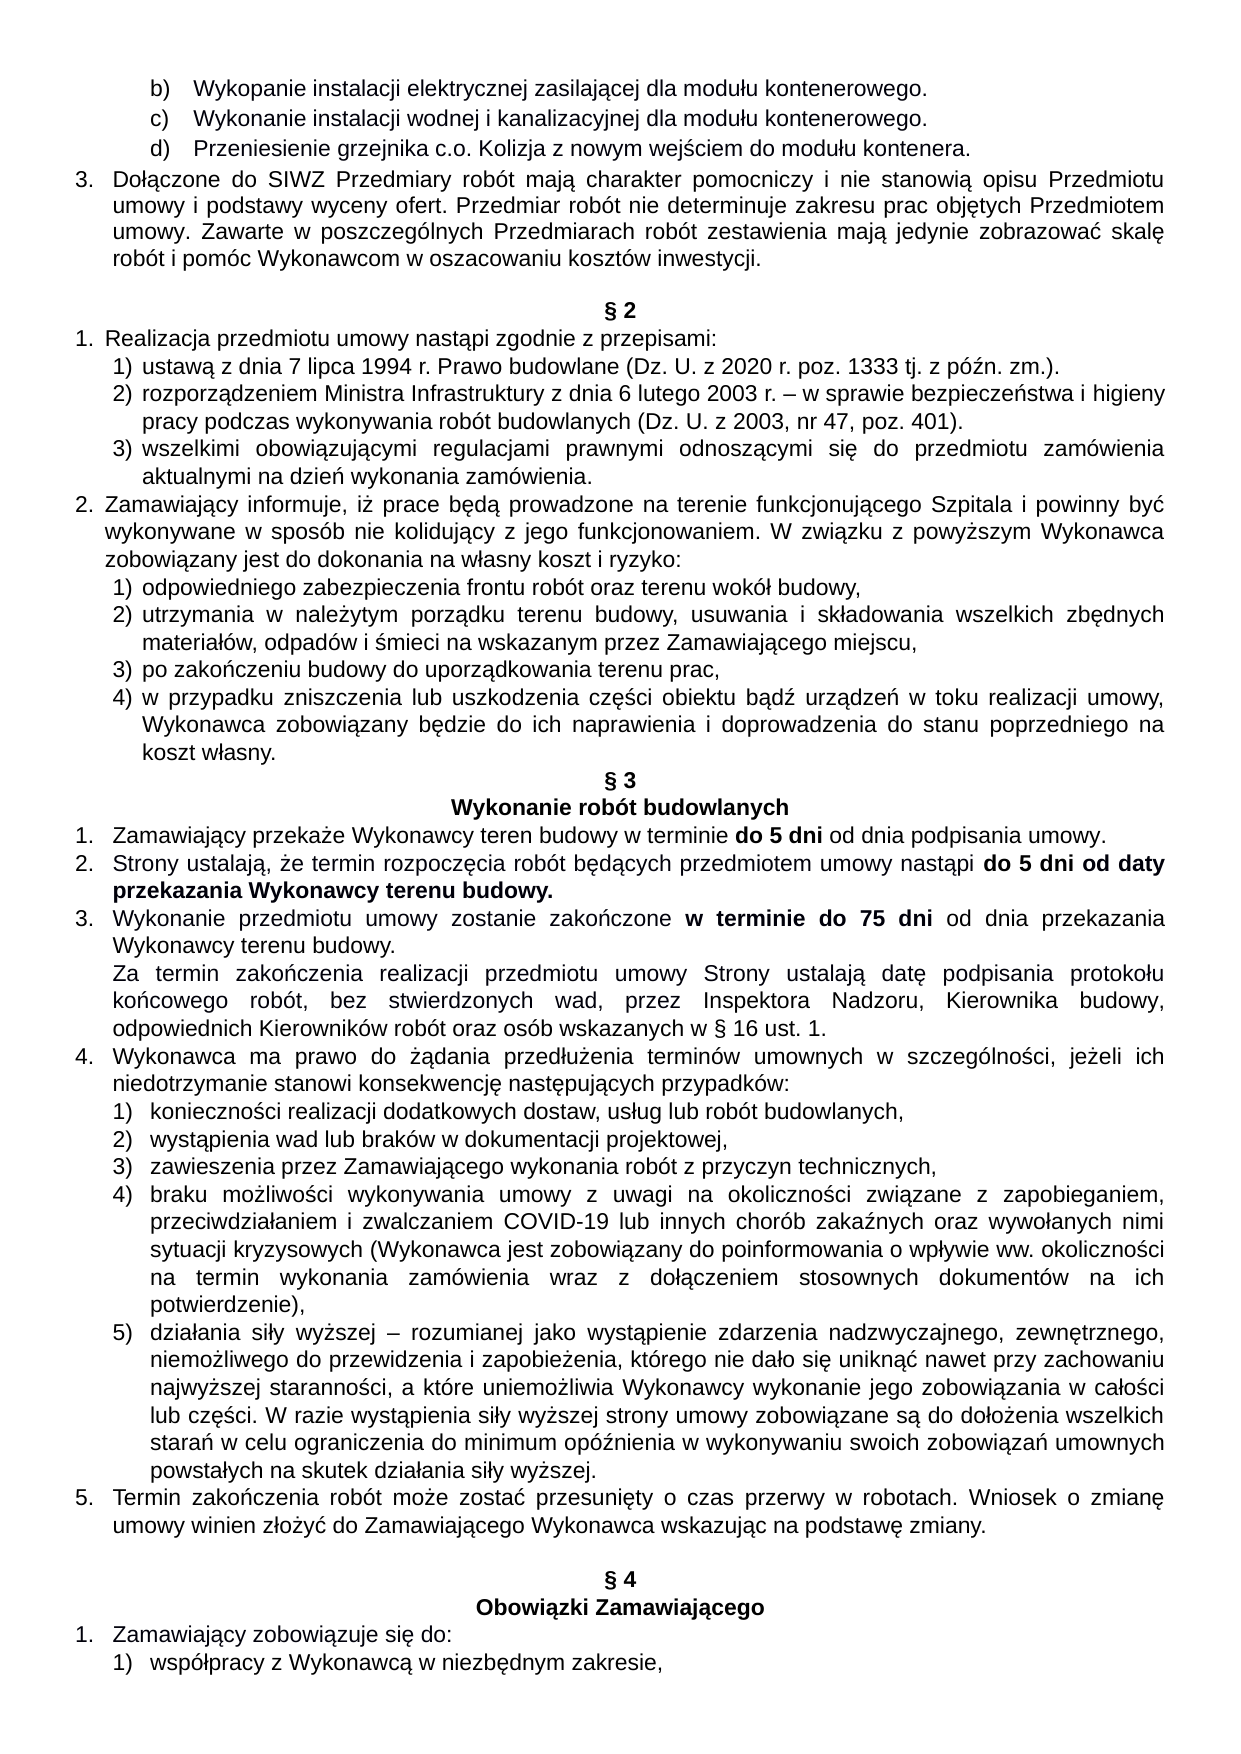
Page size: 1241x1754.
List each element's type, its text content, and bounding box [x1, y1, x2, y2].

list rozporządzeniem Ministra Infrastruktury z dnia 6 lutego 2003 r. – w sprawie bezpieczeństwa i higieny pracy podczas wykonywania robót budowlanych (Dz. U. z 2003, nr 47, poz. 401). [112, 380, 1165, 434]
list ustawą z dnia 7 lipca 1994 r. Prawo budowlane (Dz. U. z 2020 r. poz. 1333 tj. z późn. zm.). [112, 353, 1165, 379]
list Strony ustalają, że termin rozpoczęcia robót będących przedmiotem umowy nastąpi do 5 dni od daty przekazania Wykonawcy terenu budowy. [75, 849, 1165, 903]
list w przypadku zniszczenia lub uszkodzenia części obiektu bądź urządzeń w toku realizacji umowy, Wykonawca zobowiązany będzie do ich naprawienia i doprowadzenia do stanu poprzedniego na koszt własny. [112, 684, 1165, 765]
list Wykonanie przedmiotu umowy zostanie zakończone w terminie do 75 dni od dnia przekazania Wykonawcy terenu budowy. [75, 905, 1165, 959]
list Zamawiający zobowiązuje się do: [75, 1621, 1165, 1647]
text § 3 [75, 767, 1165, 793]
text Obowiązki Zamawiającego [75, 1593, 1165, 1620]
list Zamawiający informuje, iż prace będą prowadzone na terenie funkcjonującego Szpitala i powinny być wykonywane w sposób nie kolidujący z jego funkcjonowaniem. W związku z powyższym Wykonawca zobowiązany jest do dokonania na własny koszt i ryzyko: [75, 491, 1165, 572]
list Dołączone do SIWZ Przedmiary robót mają charakter pomocniczy i nie stanowią opisu Przedmiotu umowy i podstawy wyceny ofert. Przedmiar robót nie determinuje zakresu prac objętych Przedmiotem umowy. Zawarte w poszczególnych Przedmiarach robót zestawienia mają jedynie zobrazować skalę robót i pomóc Wykonawcom w oszacowaniu kosztów inwestycji. [75, 166, 1165, 271]
text § 4 [75, 1566, 1165, 1592]
list wystąpienia wad lub braków w dokumentacji projektowej, [112, 1126, 1165, 1152]
list odpowiedniego zabezpieczenia frontu robót oraz terenu wokół budowy, [112, 573, 1165, 600]
list Wykonanie instalacji wodnej i kanalizacyjnej dla modułu kontenerowego. [150, 105, 1165, 132]
list Termin zakończenia robót może zostać przesunięty o czas przerwy w robotach. Wniosek o zmianę umowy winien złożyć do Zamawiającego Wykonawca wskazując na podstawę zmiany. [75, 1484, 1165, 1538]
list konieczności realizacji dodatkowych dostaw, usług lub robót budowlanych, [112, 1098, 1165, 1124]
list Za termin zakończenia realizacji przedmiotu umowy Strony ustalają datę podpisania protokołu końcowego robót, bez stwierdzonych wad, przez Inspektora Nadzoru, Kierownika budowy, odpowiednich Kierowników robót oraz osób wskazanych w § 16 ust. 1. [112, 960, 1165, 1041]
list Realizacja przedmiotu umowy nastąpi zgodnie z przepisami: [75, 325, 1165, 351]
list działania siły wyższej – rozumianej jako wystąpienie zdarzenia nadzwyczajnego, zewnętrznego, niemożliwego do przewidzenia i zapobieżenia, którego nie dało się uniknąć nawet przy zachowaniu najwyższej staranności, a które uniemożliwia Wykonawcy wykonanie jego zobowiązania w całości lub części. W razie wystąpienia siły wyższej strony umowy zobowiązane są do dołożenia wszelkich starań w celu ograniczenia do minimum opóźnienia w wykonywaniu swoich zobowiązań umownych powstałych na skutek działania siły wyższej. [112, 1319, 1165, 1483]
text § 2 [75, 297, 1165, 324]
text Wykonanie robót budowlanych [75, 794, 1165, 821]
list Wykopanie instalacji elektrycznej zasilającej dla modułu kontenerowego. [150, 75, 1165, 101]
list po zakończeniu budowy do uporządkowania terenu prac, [112, 656, 1165, 683]
list współpracy z Wykonawcą w niezbędnym zakresie, [112, 1649, 1165, 1675]
list Zamawiający przekaże Wykonawcy teren budowy w terminie do 5 dni od dnia podpisania umowy. [75, 822, 1165, 848]
list zawieszenia przez Zamawiającego wykonania robót z przyczyn technicznych, [112, 1153, 1165, 1179]
list wszelkimi obowiązującymi regulacjami prawnymi odnoszącymi się do przedmiotu zamówienia aktualnymi na dzień wykonania zamówienia. [112, 435, 1165, 489]
list Wykonawca ma prawo do żądania przedłużenia terminów umownych w szczególności, jeżeli ich niedotrzymanie stanowi konsekwencję następujących przypadków: [75, 1043, 1165, 1097]
list utrzymania w należytym porządku terenu budowy, usuwania i składowania wszelkich zbędnych materiałów, odpadów i śmieci na wskazanym przez Zamawiającego miejscu, [112, 601, 1165, 655]
list Przeniesienie grzejnika c.o. Kolizja z nowym wejściem do modułu kontenera. [150, 135, 1165, 162]
list braku możliwości wykonywania umowy z uwagi na okoliczności związane z zapobieganiem, przeciwdziałaniem i zwalczaniem COVID-19 lub innych chorób zakaźnych oraz wywołanych nimi sytuacji kryzysowych (Wykonawca jest zobowiązany do poinformowania o wpływie ww. okoliczności na termin wykonania zamówienia wraz z dołączeniem stosownych dokumentów na ich potwierdzenie), [112, 1181, 1165, 1317]
